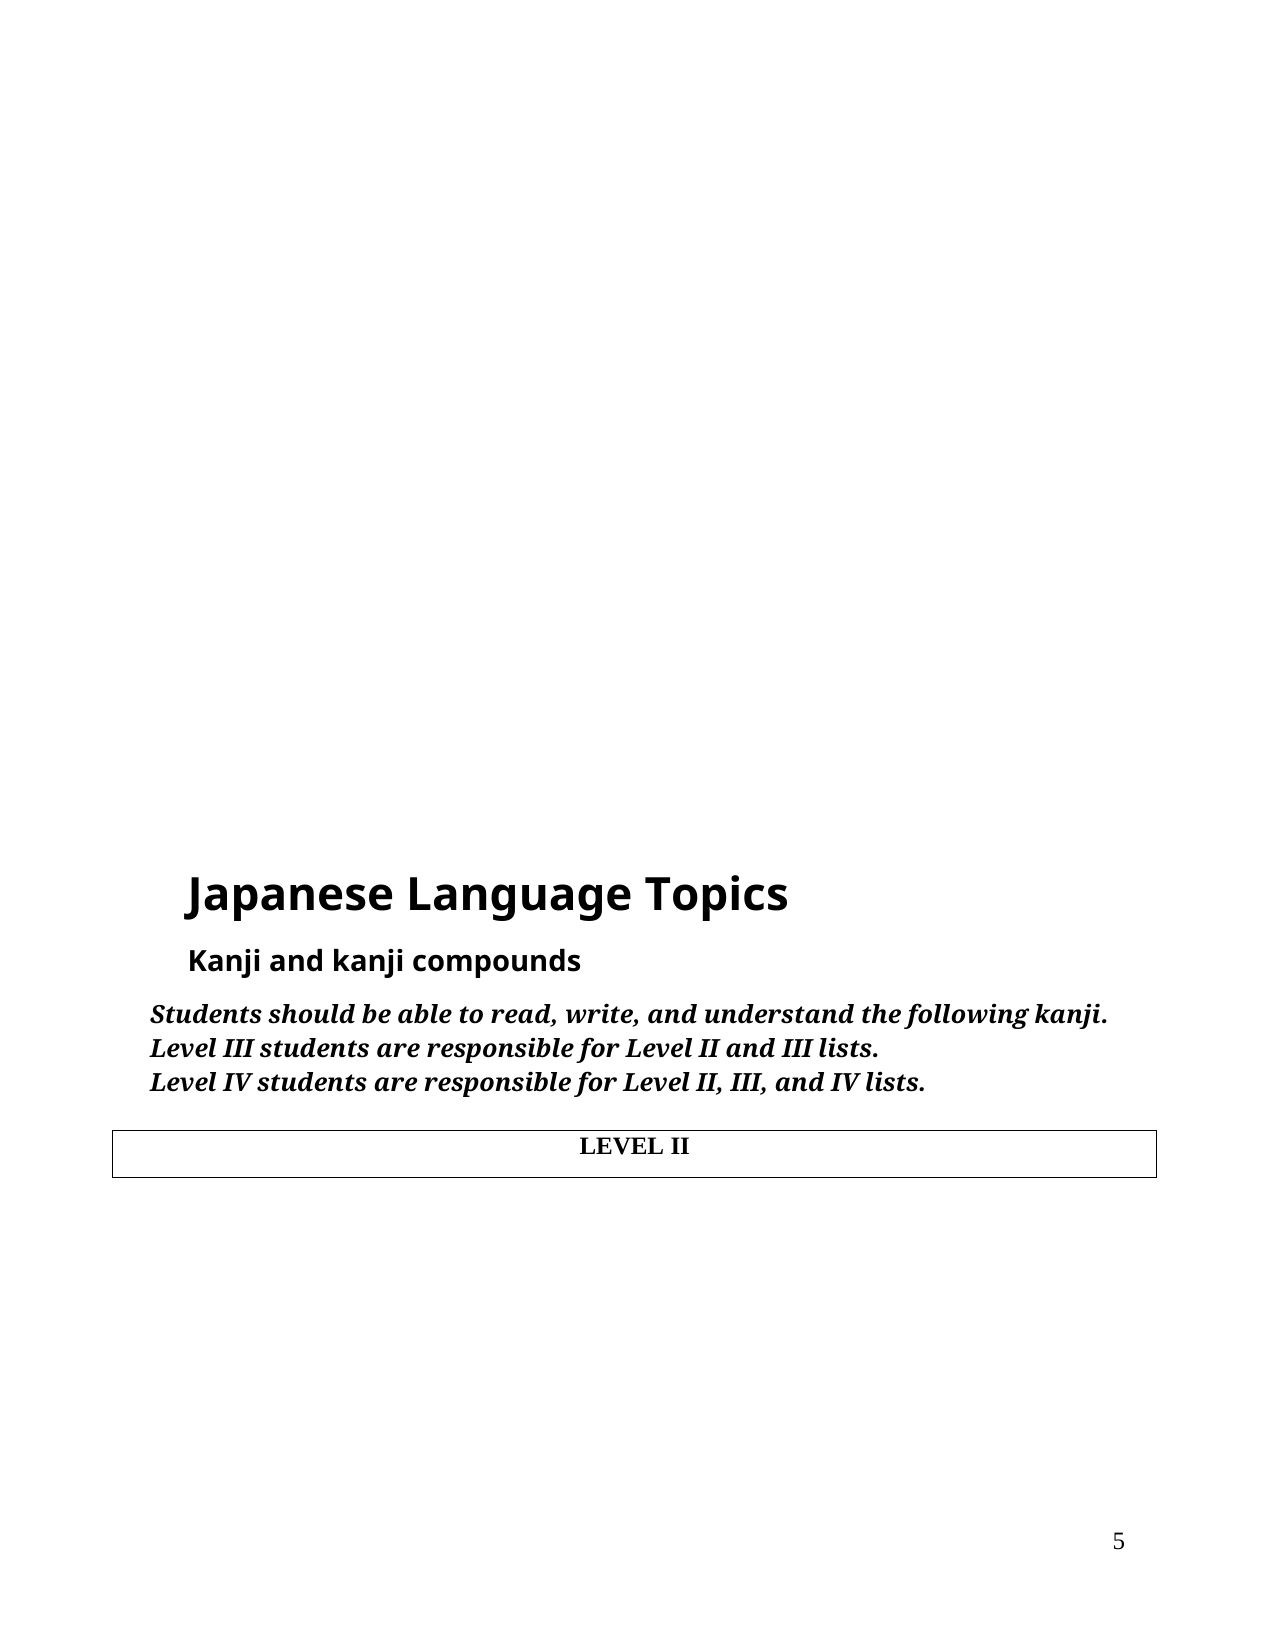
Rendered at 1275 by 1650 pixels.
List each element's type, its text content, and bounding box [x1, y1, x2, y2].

text Japanese Language Topics [187, 862, 1125, 924]
table_header LEVEL II [113, 1131, 1156, 1177]
text Kanji and kanji compounds [187, 941, 1125, 980]
text Level IV students are responsible for Level II, III, and IV lists. [150, 1065, 1125, 1099]
text Students should be able to read, write, and understand the following kanji. [150, 997, 1125, 1031]
text Level III students are responsible for Level II and III lists. [150, 1031, 1125, 1065]
